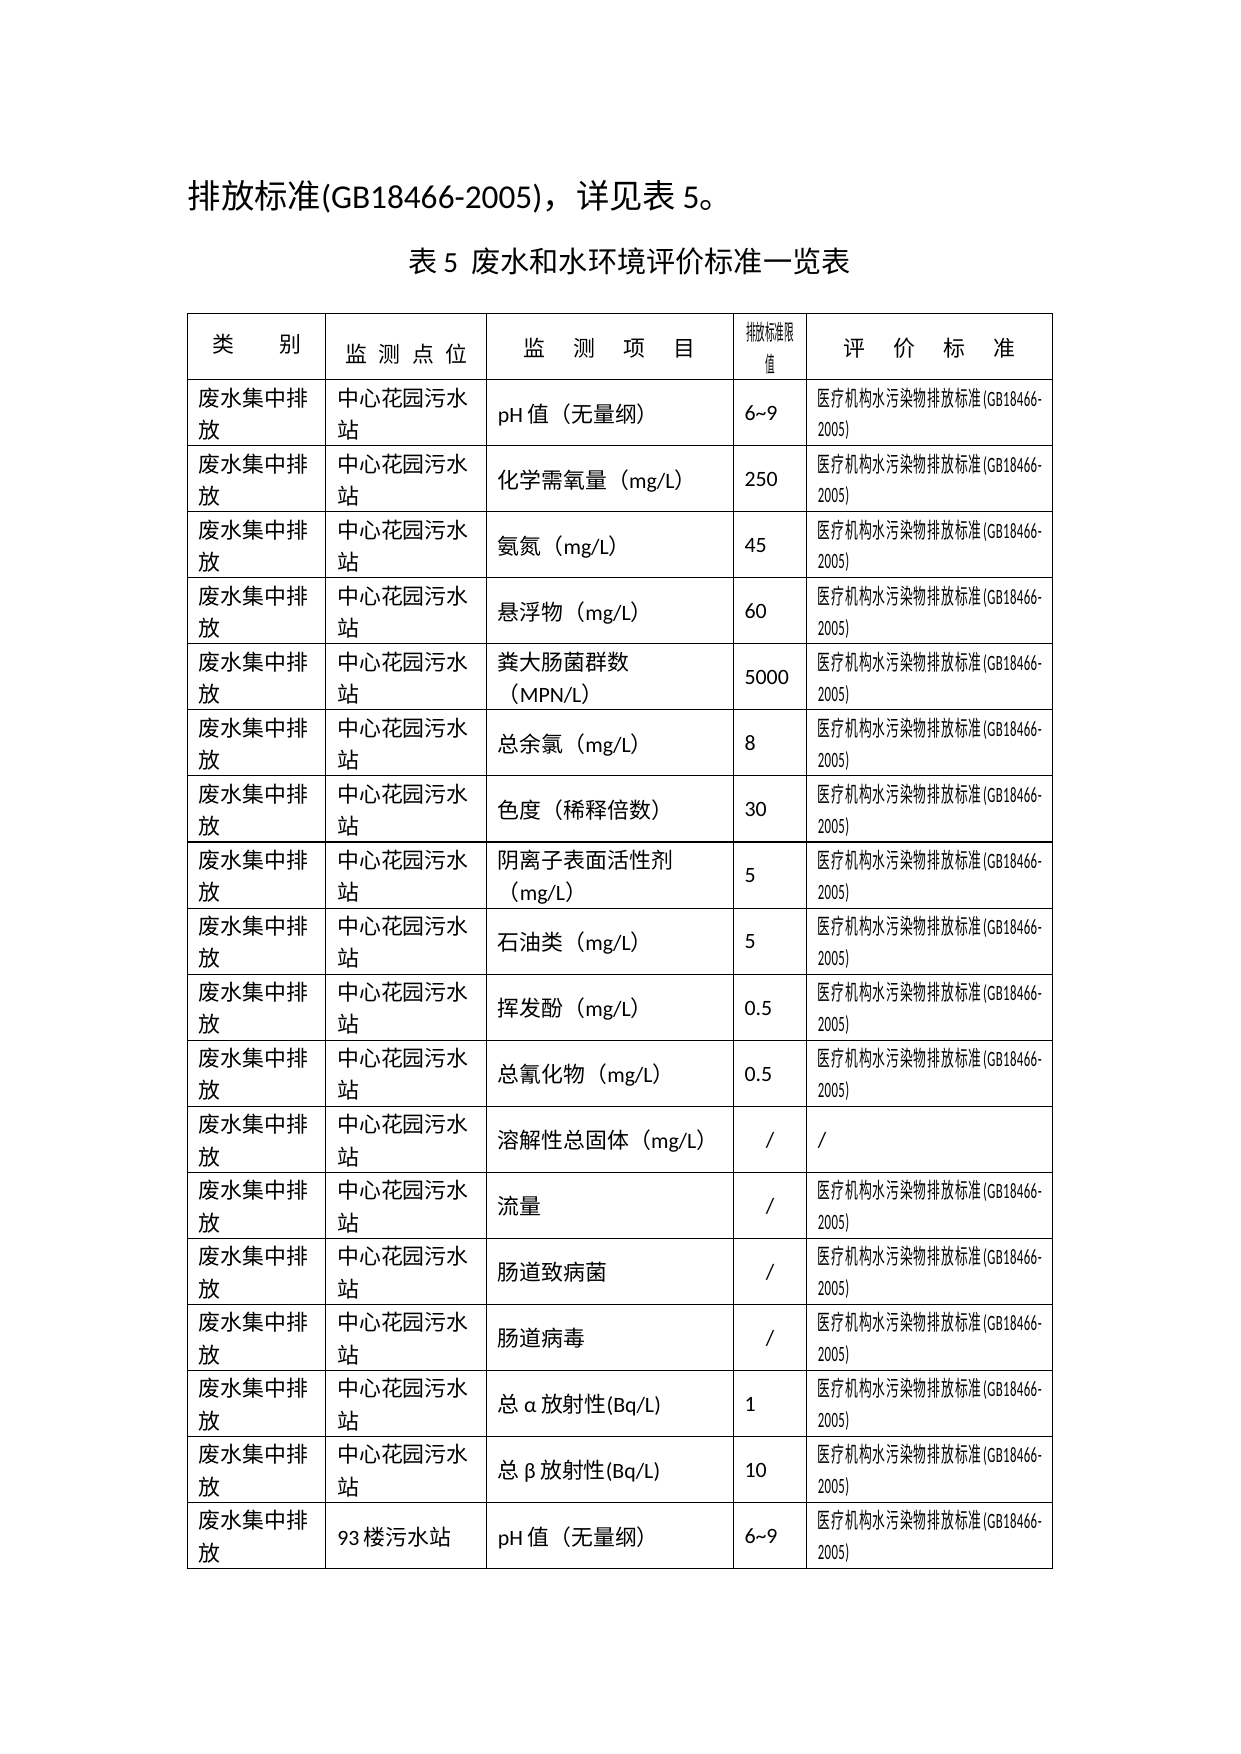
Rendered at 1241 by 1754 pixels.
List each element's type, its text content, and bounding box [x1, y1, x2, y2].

table_cell 0.5 [734, 1041, 806, 1106]
table_cell 总余氯（mg/L） [487, 710, 733, 775]
table_cell 石油类（mg/L） [487, 909, 733, 973]
table_header 类别 [188, 314, 325, 379]
table_cell 中心花园污水站 [326, 975, 486, 1039]
table_cell 医疗机构水污染物排放标准(GB18466-2005) [807, 1041, 1052, 1106]
table_cell 医疗机构水污染物排放标准(GB18466-2005) [807, 380, 1052, 445]
table_cell / [734, 1239, 806, 1304]
table_cell 医疗机构水污染物排放标准(GB18466-2005) [807, 512, 1052, 577]
table_cell 总氰化物（mg/L） [487, 1041, 733, 1106]
table_cell 中心花园污水站 [326, 446, 486, 511]
table_cell pH值（无量纲） [487, 1503, 733, 1568]
table_cell 中心花园污水站 [326, 776, 486, 841]
table_cell 中心花园污水站 [326, 1239, 486, 1304]
table_cell 医疗机构水污染物排放标准(GB18466-2005) [807, 1239, 1052, 1304]
table_cell 废水集中排放 [188, 1239, 325, 1304]
table_cell 中心花园污水站 [326, 1107, 486, 1172]
table_header 监测项目 [487, 314, 733, 379]
table_cell 溶解性总固体（mg/L） [487, 1107, 733, 1172]
table_cell 废水集中排放 [188, 710, 325, 775]
table_cell 挥发酚（mg/L） [487, 975, 733, 1039]
table_cell 30 [734, 776, 806, 841]
table_cell 60 [734, 578, 806, 643]
table_cell 医疗机构水污染物排放标准(GB18466-2005) [807, 1305, 1052, 1370]
table_cell 6~9 [734, 380, 806, 445]
table_cell 氨氮（mg/L） [487, 512, 733, 577]
table_cell 总β放射性(Bq/L) [487, 1437, 733, 1502]
table_cell 色度（稀释倍数） [487, 776, 733, 841]
table_cell 废水集中排放 [188, 644, 325, 709]
table_cell / [734, 1305, 806, 1370]
table_cell 医疗机构水污染物排放标准(GB18466-2005) [807, 843, 1052, 907]
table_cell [807, 1503, 1052, 1568]
table_cell 废水集中排放 [188, 909, 325, 973]
table_cell 医疗机构水污染物排放标准(GB18466-2005) [807, 578, 1052, 643]
table_cell 中心花园污水站 [326, 380, 486, 445]
table_header 评价标准 [807, 314, 1052, 379]
table_cell 中心花园污水站 [326, 710, 486, 775]
table_cell 废水集中排放 [188, 1041, 325, 1106]
table_cell 医疗机构水污染物排放标准(GB18466-2005) [807, 1173, 1052, 1238]
table_cell 中心花园污水站 [326, 1371, 486, 1436]
table_cell 废水集中排放 [188, 512, 325, 577]
table_cell / [807, 1107, 1052, 1172]
table_cell 中心花园污水站 [326, 1173, 486, 1238]
table_cell 中心花园污水站 [326, 512, 486, 577]
table_cell 废水集中排放 [188, 1503, 325, 1568]
table_cell 肠道致病菌 [487, 1239, 733, 1304]
table_cell 悬浮物（mg/L） [487, 578, 733, 643]
table_cell 废水集中排放 [188, 975, 325, 1039]
table_header 排放标准限值 [734, 314, 806, 379]
table_cell 中心花园污水站 [326, 1305, 486, 1370]
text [187, 162, 1053, 227]
table_cell 8 [734, 710, 806, 775]
table_cell 废水集中排放 [188, 1305, 325, 1370]
table_cell 中心花园污水站 [326, 578, 486, 643]
table_cell 6~9 [734, 1503, 806, 1568]
table_cell 医疗机构水污染物排放标准(GB18466-2005) [807, 710, 1052, 775]
table_cell 阴离子表面活性剂（mg/L） [487, 843, 733, 907]
table_cell 5 [734, 843, 806, 907]
table_cell 医疗机构水污染物排放标准(GB18466-2005) [807, 446, 1052, 511]
table_cell 中心花园污水站 [326, 1437, 486, 1502]
table_cell 废水集中排放 [188, 446, 325, 511]
table_cell 肠道病毒 [487, 1305, 733, 1370]
table_cell 废水集中排放 [188, 380, 325, 445]
table_cell 粪大肠菌群数（MPN/L） [487, 644, 733, 709]
table_cell 5 [734, 909, 806, 973]
table_cell 医疗机构水污染物排放标准(GB18466-2005) [807, 909, 1052, 973]
table_cell 总α放射性(Bq/L) [487, 1371, 733, 1436]
table_cell 93楼污水站 [326, 1503, 486, 1568]
table_cell 废水集中排放 [188, 776, 325, 841]
table_cell 中心花园污水站 [326, 644, 486, 709]
table_header 监测点位 [326, 314, 486, 379]
table_cell / [734, 1107, 806, 1172]
table_cell 流量 [487, 1173, 733, 1238]
table_cell 废水集中排放 [188, 1371, 325, 1436]
text 表5 废水和水环境评价标准一览表 [187, 227, 1053, 292]
table_cell 0.5 [734, 975, 806, 1039]
table_cell 医疗机构水污染物排放标准(GB18466-2005) [807, 975, 1052, 1039]
table_cell 化学需氧量（mg/L） [487, 446, 733, 511]
table_cell 医疗机构水污染物排放标准(GB18466-2005) [807, 644, 1052, 709]
table_cell 250 [734, 446, 806, 511]
table_cell 废水集中排放 [188, 578, 325, 643]
table_cell pH值（无量纲） [487, 380, 733, 445]
table_cell 中心花园污水站 [326, 1041, 486, 1106]
table_cell 废水集中排放 [188, 1173, 325, 1238]
table_cell 45 [734, 512, 806, 577]
table_cell 废水集中排放 [188, 1107, 325, 1172]
table_cell 中心花园污水站 [326, 843, 486, 907]
table_cell 医疗机构水污染物排放标准(GB18466-2005) [807, 776, 1052, 841]
table_cell 废水集中排放 [188, 1437, 325, 1502]
table_cell / [734, 1173, 806, 1238]
table_cell 5000 [734, 644, 806, 709]
table_cell 废水集中排放 [188, 843, 325, 907]
table_cell 医疗机构水污染物排放标准(GB18466-2005) [807, 1371, 1052, 1436]
table_cell 10 [734, 1437, 806, 1502]
table_cell 医疗机构水污染物排放标准(GB18466-2005) [807, 1437, 1052, 1502]
table_cell 中心花园污水站 [326, 909, 486, 973]
table_cell 1 [734, 1371, 806, 1436]
